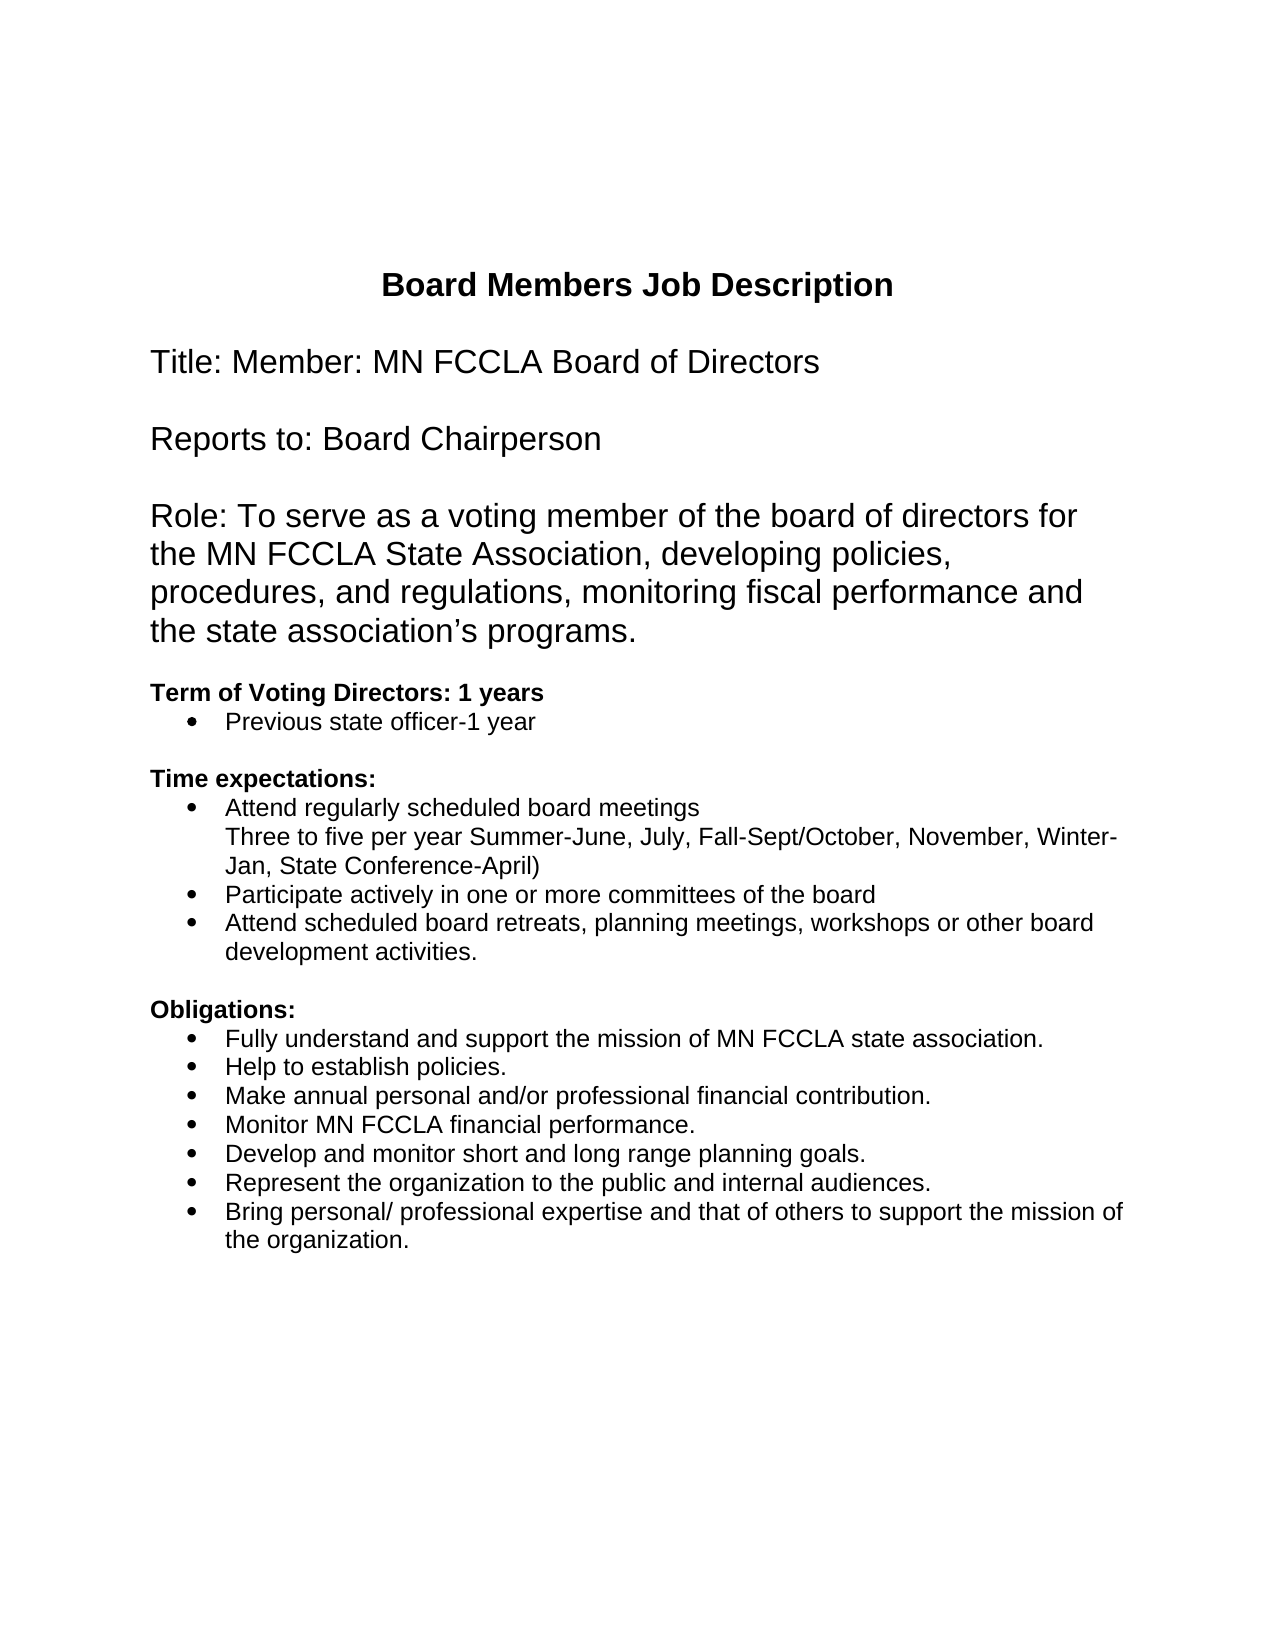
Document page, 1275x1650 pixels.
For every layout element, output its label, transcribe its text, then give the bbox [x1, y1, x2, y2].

text Three to five per year Summer-June, July, Fall-Sept/October, November, Winter-Jan, State Conference-April) [225, 822, 1125, 879]
list Help to establish policies. [187, 1052, 1125, 1081]
list Monitor MN FCCLA financial performance. [187, 1110, 1125, 1139]
list Represent the organization to the public and internal audiences. [187, 1168, 1125, 1197]
text Role: To serve as a voting member of the board of directors for the MN FCCLA State Association, developing policies, procedures, and regulations, monitoring fiscal performance and the state association’s programs. [150, 496, 1125, 649]
list Develop and monitor short and long range planning goals. [187, 1139, 1125, 1168]
text Reports to: Board Chairperson [150, 419, 1125, 457]
list Attend regularly scheduled board meetings [187, 793, 1125, 822]
subtitle Term of Voting Directors: 1 years [150, 678, 1125, 707]
list Bring personal/ professional expertise and that of others to support the mission of the organization. [187, 1197, 1125, 1254]
list Make annual personal and/or professional financial contribution. [187, 1081, 1125, 1110]
subtitle Board Members Job Description [150, 265, 1125, 303]
subtitle Title: Member: MN FCCLA Board of Directors [150, 342, 1125, 380]
list Previous state officer-1 year [187, 707, 1125, 736]
list Participate actively in one or more committees of the board [187, 879, 1125, 908]
text Time expectations: [150, 764, 1125, 793]
text Obligations: [150, 995, 1125, 1023]
list Fully understand and support the mission of MN FCCLA state association. [187, 1023, 1125, 1052]
list Attend scheduled board retreats, planning meetings, workshops or other board development activities. [187, 908, 1125, 966]
